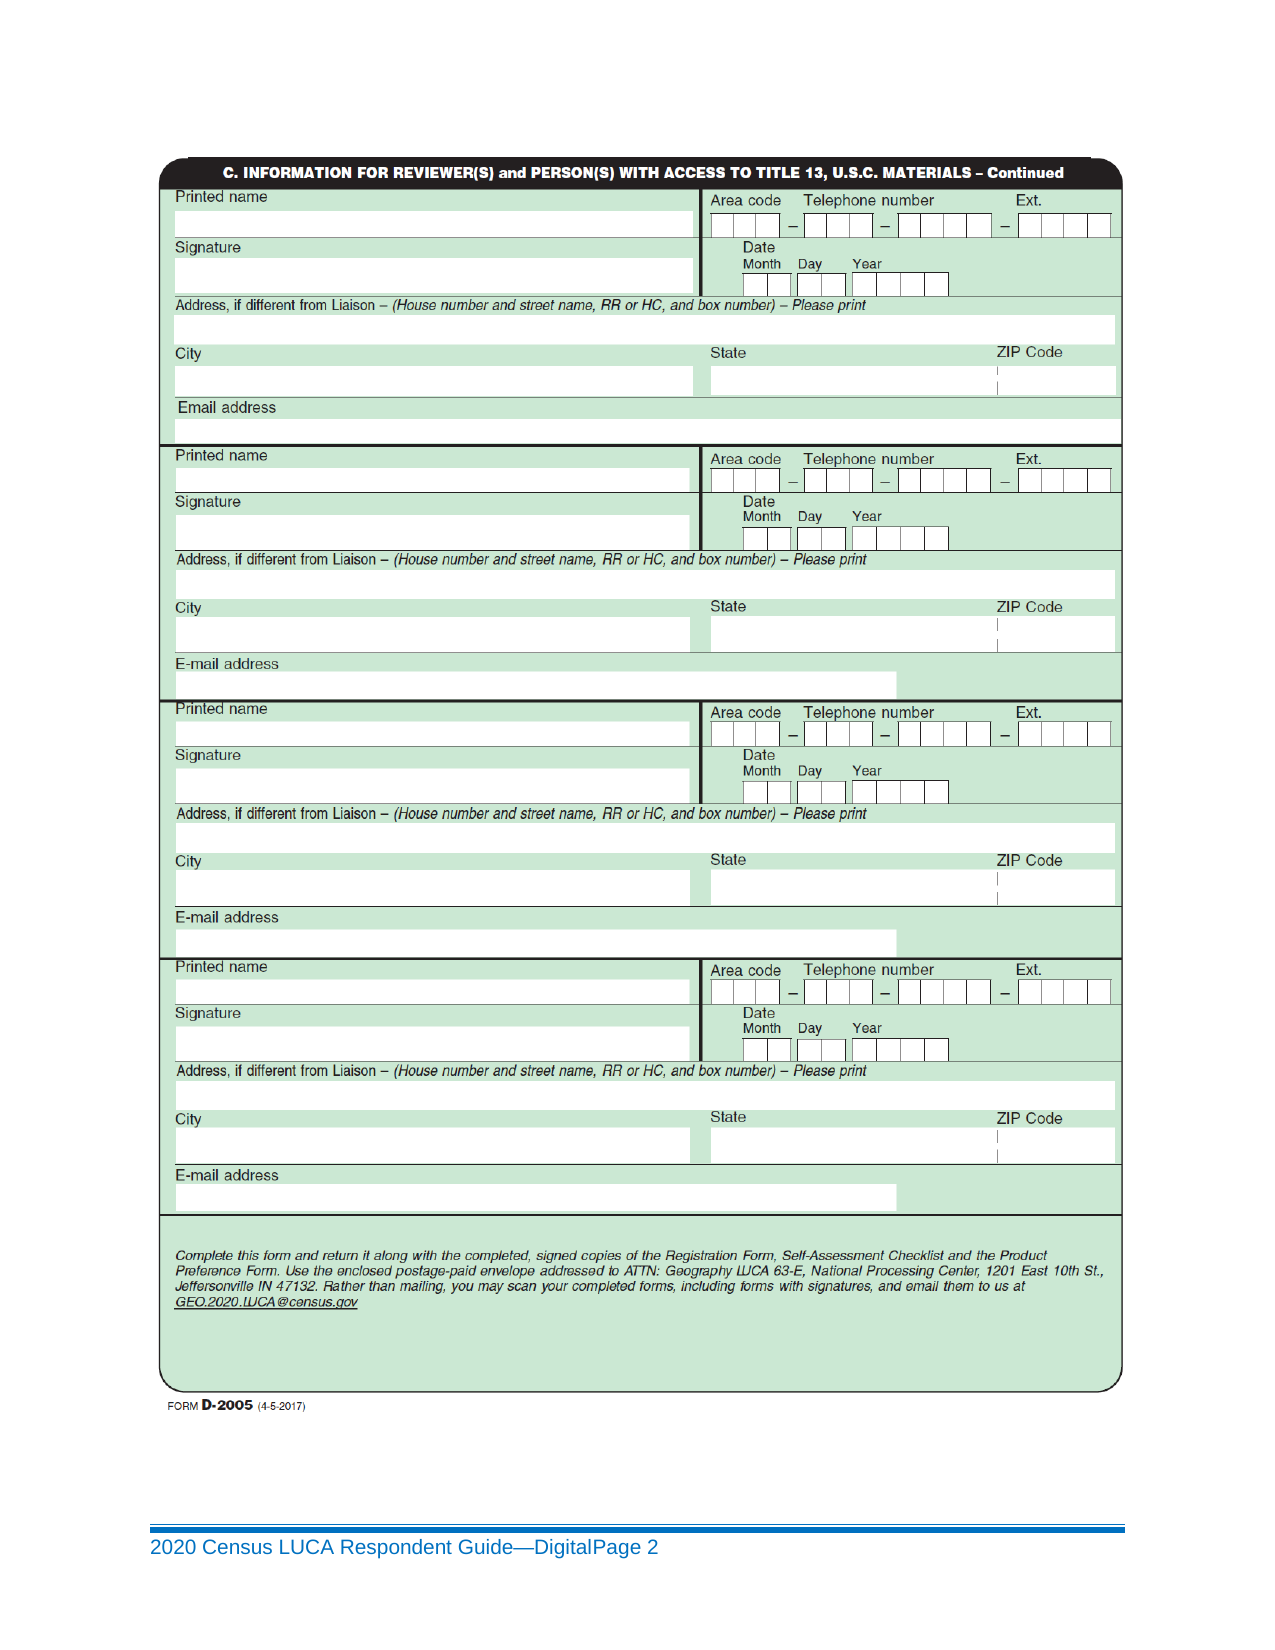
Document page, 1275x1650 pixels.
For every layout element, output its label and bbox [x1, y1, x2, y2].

picture [150, 150, 1126, 1420]
